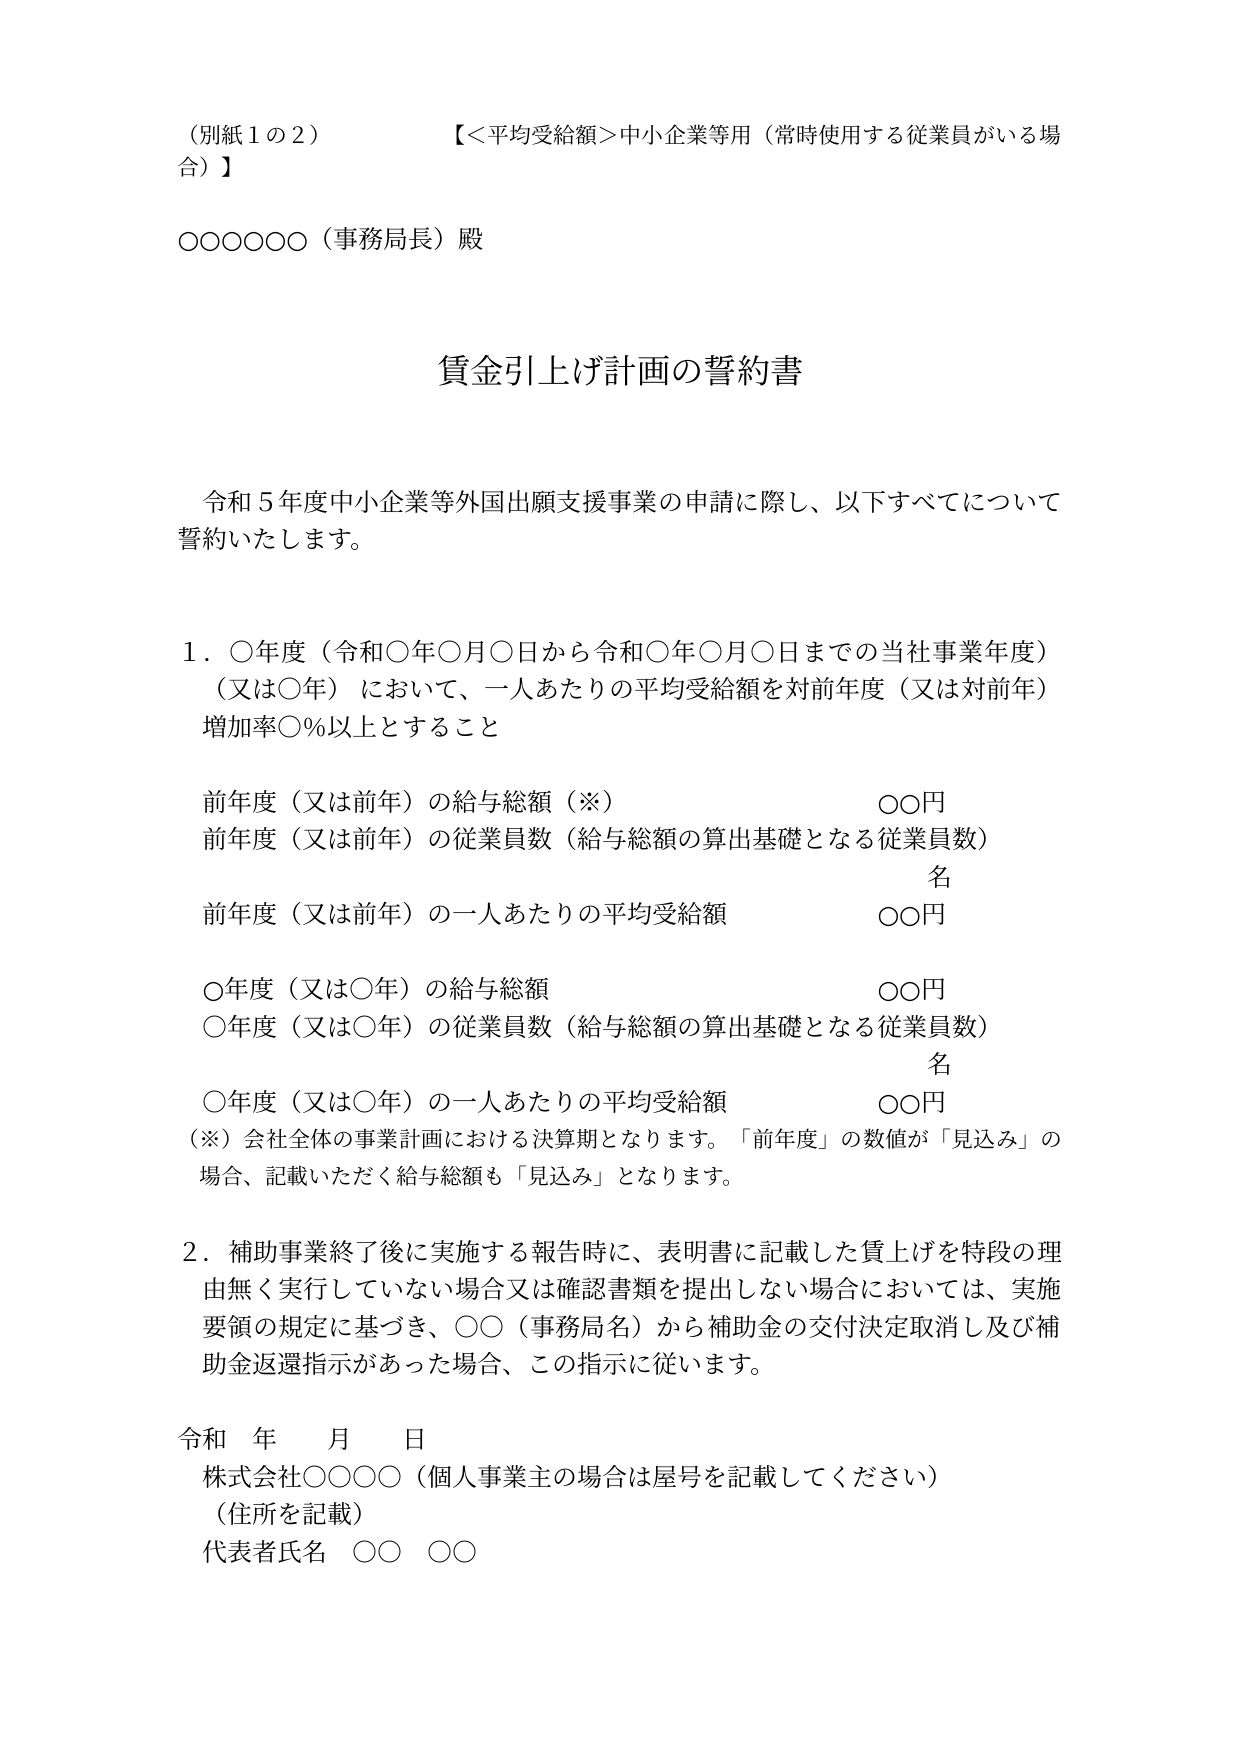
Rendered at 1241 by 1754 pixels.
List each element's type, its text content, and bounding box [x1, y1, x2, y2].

text 代表者氏名 ○○ ○○ [177, 1531, 1063, 1569]
text ○年度（又は○年）の一人あたりの平均受給額 ○○円 [177, 1081, 1063, 1119]
text ○○○○○○（事務局長）殿 [177, 219, 1063, 256]
text 前年度（又は前年）の給与総額（※） ○○円 [177, 781, 1063, 819]
text 令和５年度中小企業等外国出願支援事業の申請に際し、以下すべてについて誓約いたします。 [177, 481, 1063, 556]
text 令和 年 月 日 [177, 1419, 1063, 1456]
text ○年度（又は○年）の従業員数（給与総額の算出基礎となる従業員数） 名 [177, 1006, 1063, 1081]
text 前年度（又は前年）の一人あたりの平均受給額 ○○円 [177, 894, 1063, 931]
text ２．補助事業終了後に実施する報告時に、表明書に記載した賃上げを特段の理由無く実行していない場合又は確認書類を提出しない場合においては、実施要領の規定に基づき、○○（事務局名）から補助金の交付決定取消し及び補助金返還指示があった場合、この指示に従います。 [177, 1231, 1063, 1381]
text 前年度（又は前年）の従業員数（給与総額の算出基礎となる従業員数） 名 [177, 819, 1063, 894]
text １．○年度（令和○年○月○日から令和○年○月○日までの当社事業年度）（又は○年） において、一人あたりの平均受給額を対前年度（又は対前年）増加率○％以上とすること [177, 631, 1063, 744]
text 賃金引上げ計画の誓約書 [177, 331, 1063, 406]
text 株式会社○○○○（個人事業主の場合は屋号を記載してください） [177, 1456, 1063, 1494]
text （住所を記載） [177, 1494, 1063, 1531]
text ○年度（又は○年）の給与総額 ○○円 [177, 969, 1063, 1006]
text （※）会社全体の事業計画における決算期となります。「前年度」の数値が「見込み」の場合、記載いただく給与総額も「見込み」となります。 [177, 1119, 1063, 1194]
